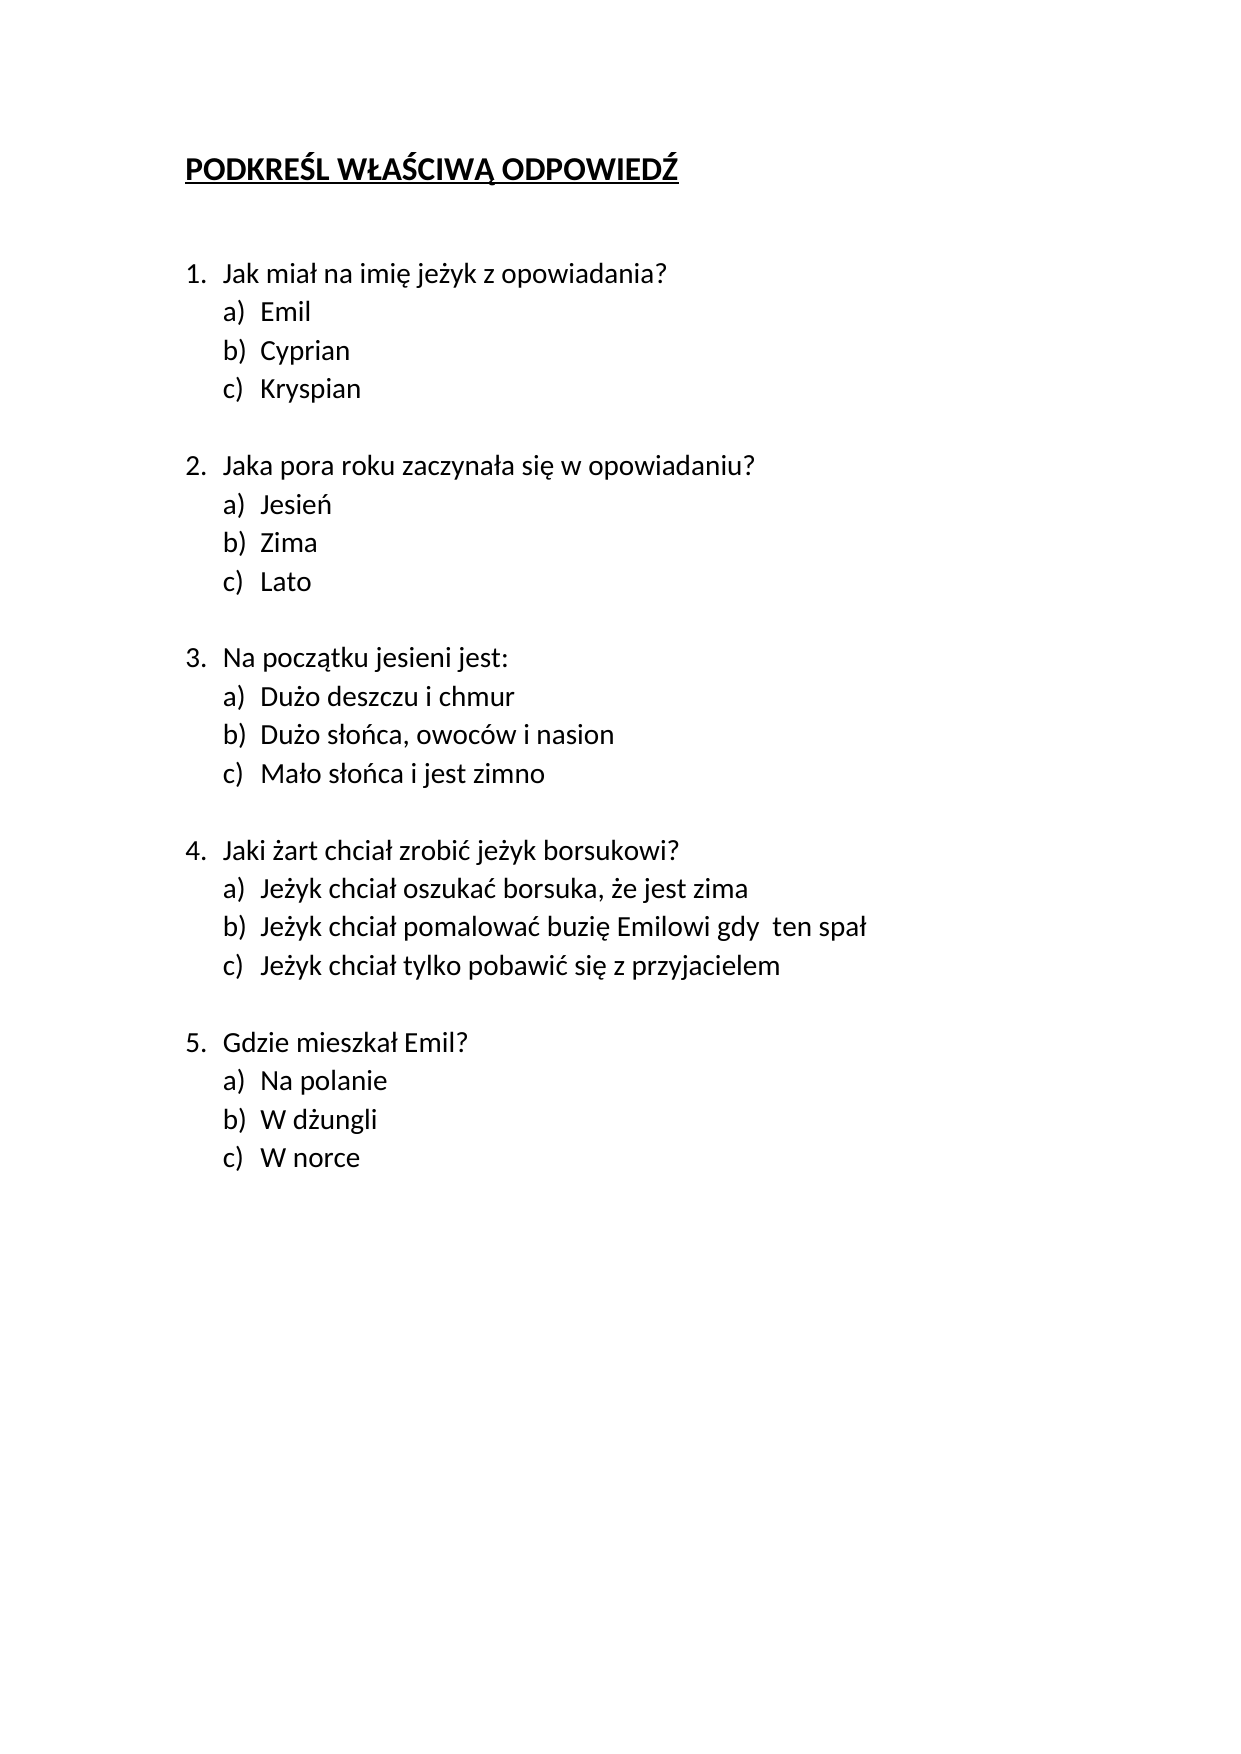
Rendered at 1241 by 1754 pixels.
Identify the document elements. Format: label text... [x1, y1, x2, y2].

list Kryspian [223, 370, 1093, 406]
list W dżungli [223, 1101, 1093, 1136]
list Jesień [223, 486, 1093, 521]
list W norce [223, 1139, 1093, 1175]
list Jaka pora roku zaczynała się w opowiadaniu? [185, 447, 1093, 483]
list Na polanie [223, 1062, 1093, 1098]
list Zima [223, 524, 1093, 560]
list Cyprian [223, 332, 1093, 368]
list Na początku jesieni jest: [185, 639, 1093, 675]
list Jeżyk chciał oszukać borsuka, że jest zima [223, 870, 1093, 906]
list Jak miał na imię jeżyk z opowiadania? [185, 255, 1093, 291]
list Lato [223, 563, 1093, 598]
list Gdzie mieszkał Emil? [185, 1024, 1093, 1059]
list Mało słońca i jest zimno [223, 755, 1093, 790]
text PODKREŚL WŁAŚCIWĄ ODPOWIEDŹ [185, 148, 1093, 188]
list Emil [223, 293, 1093, 329]
list Dużo słońca, owoców i nasion [223, 716, 1093, 752]
list Jeżyk chciał tylko pobawić się z przyjacielem [223, 947, 1093, 983]
list Jaki żart chciał zrobić jeżyk borsukowi? [185, 832, 1093, 867]
list Jeżyk chciał pomalować buzię Emilowi gdy ten spał [223, 908, 1093, 944]
list Dużo deszczu i chmur [223, 678, 1093, 713]
